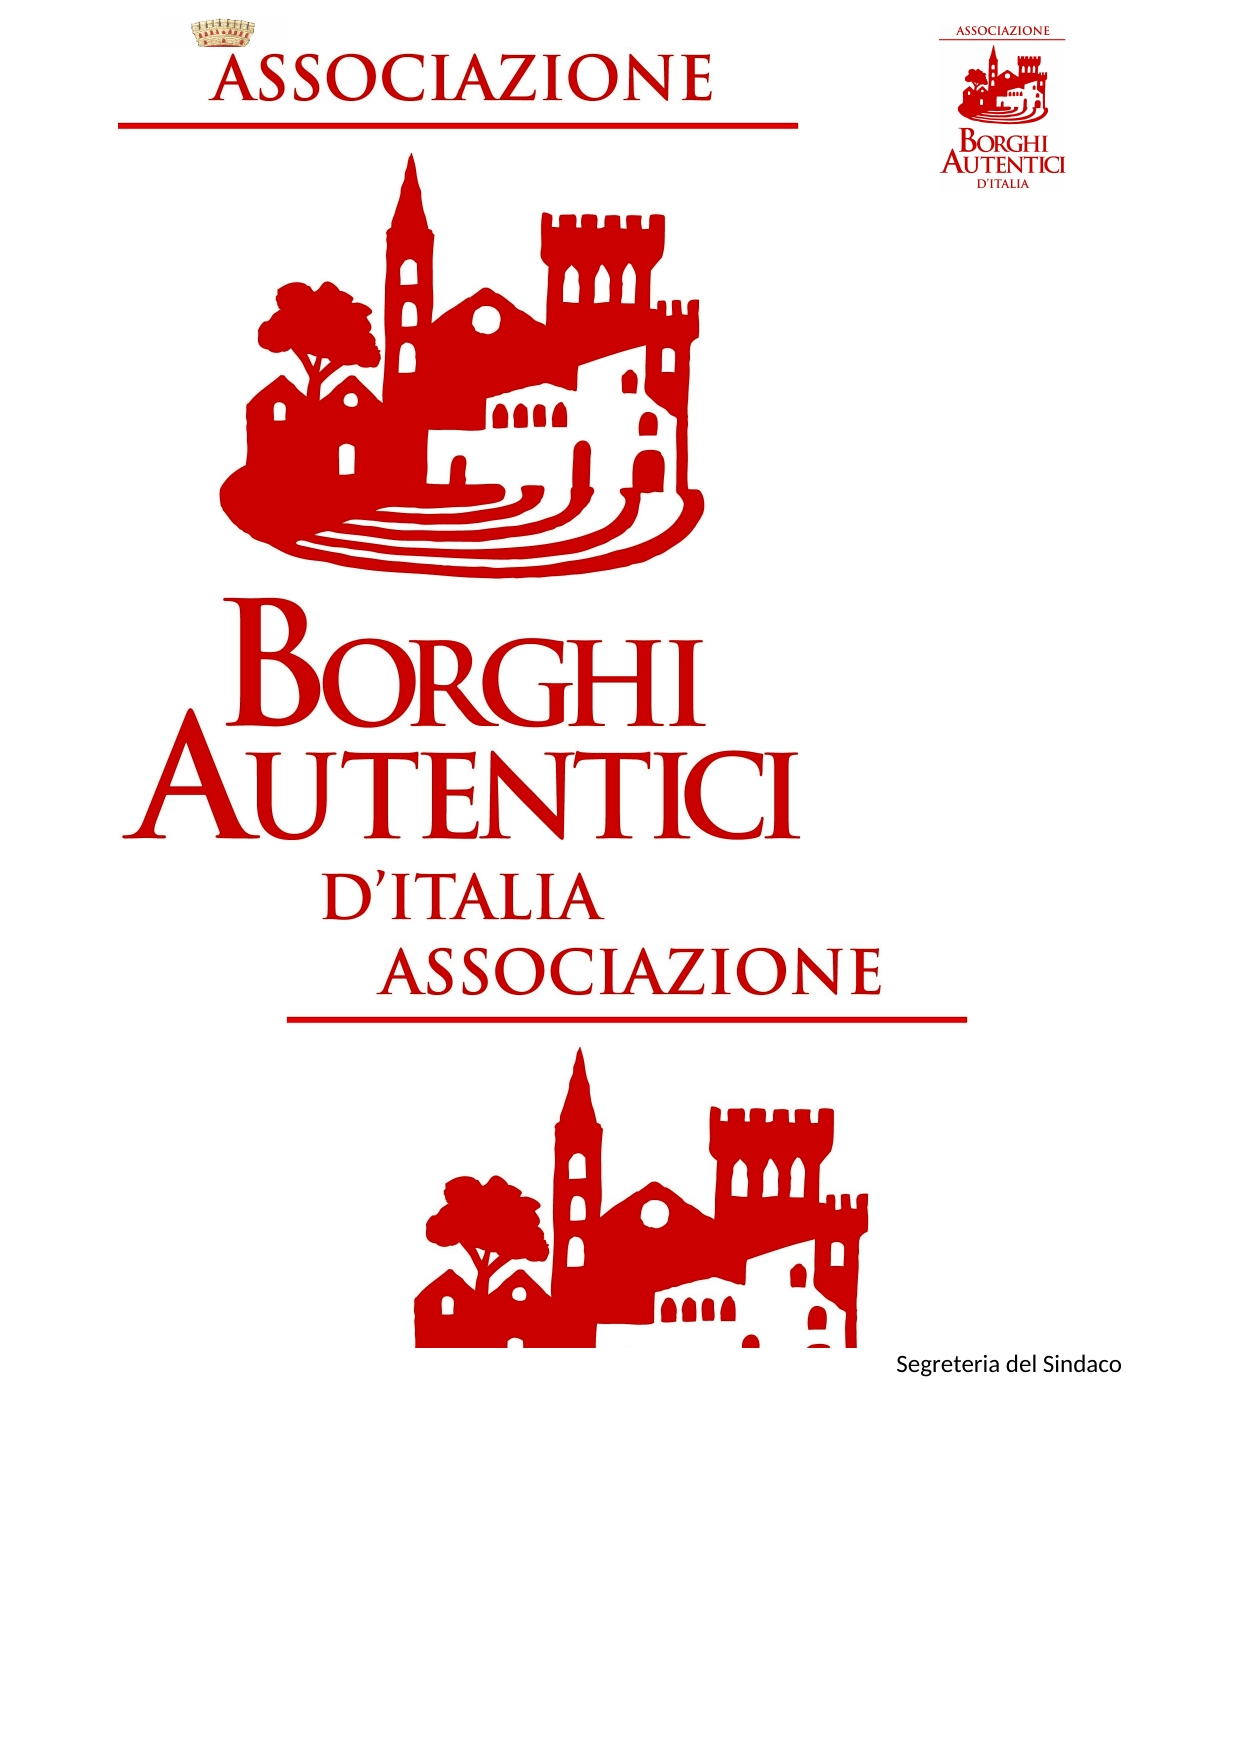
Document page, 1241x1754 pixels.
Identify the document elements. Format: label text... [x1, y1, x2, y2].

picture [939, 25, 1066, 191]
picture [286, 941, 969, 1348]
text Segreteria del Sindaco [118, 1348, 1122, 1378]
picture [118, 17, 801, 936]
